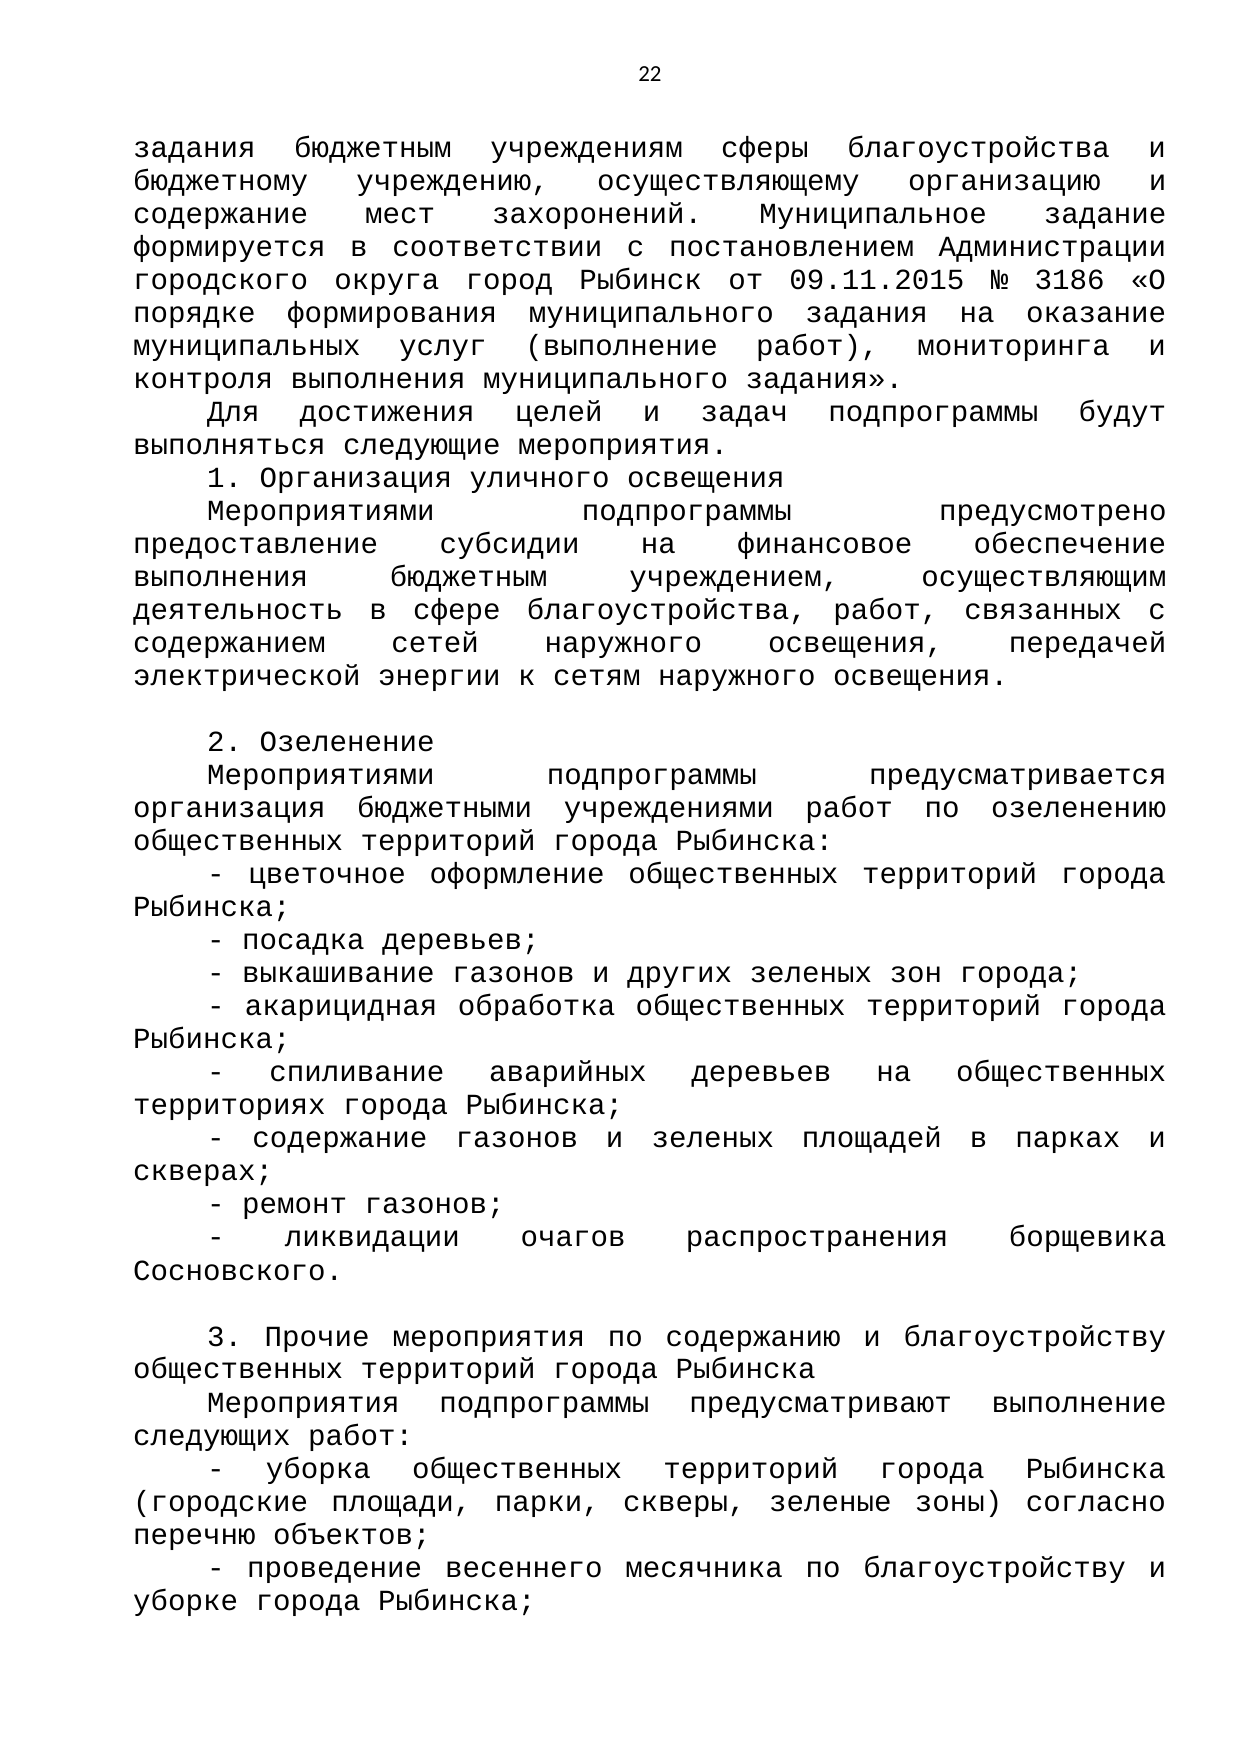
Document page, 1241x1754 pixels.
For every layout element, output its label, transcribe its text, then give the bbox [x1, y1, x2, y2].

text Мероприятиями подпрограммы предусматривается организация бюджетными учреждениями работ по озеленению общественных территорий города Рыбинска: [133, 760, 1166, 859]
text Мероприятиями подпрограммы предусмотрено предоставление субсидии на финансовое обеспечение выполнения бюджетным учреждением, осуществляющим деятельность в сфере благоустройства, работ, связанных с содержанием сетей наружного освещения, передачей электрической энергии к сетям наружного освещения. [133, 496, 1166, 694]
text - уборка общественных территорий города Рыбинска (городские площади, парки, скверы, зеленые зоны) согласно перечню объектов; [133, 1454, 1166, 1553]
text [133, 133, 1166, 397]
text - выкашивание газонов и других зеленых зон города; [133, 958, 1166, 991]
text Для достижения целей и задач подпрограммы будут выполняться следующие мероприятия. [133, 397, 1166, 463]
text 1. Организация уличного освещения [133, 463, 1166, 496]
text 2. Озеленение [133, 727, 1166, 760]
text - посадка деревьев; [133, 925, 1166, 958]
text 3. Прочие мероприятия по содержанию и благоустройству общественных территорий города Рыбинска [133, 1322, 1166, 1388]
text - ремонт газонов; [133, 1189, 1166, 1223]
text Мероприятия подпрограммы предусматривают выполнение следующих работ: [133, 1388, 1166, 1454]
text - спиливание аварийных деревьев на общественных территориях города Рыбинска; [133, 1057, 1166, 1123]
text - цветочное оформление общественных территорий города Рыбинска; [133, 859, 1166, 925]
text - проведение весеннего месячника по благоустройству и уборке города Рыбинска; [133, 1553, 1166, 1619]
text - ликвидации очагов распространения борщевика Сосновского. [133, 1223, 1166, 1289]
text - содержание газонов и зеленых площадей в парках и скверах; [133, 1123, 1166, 1189]
text - акарицидная обработка общественных территорий города Рыбинска; [133, 991, 1166, 1057]
